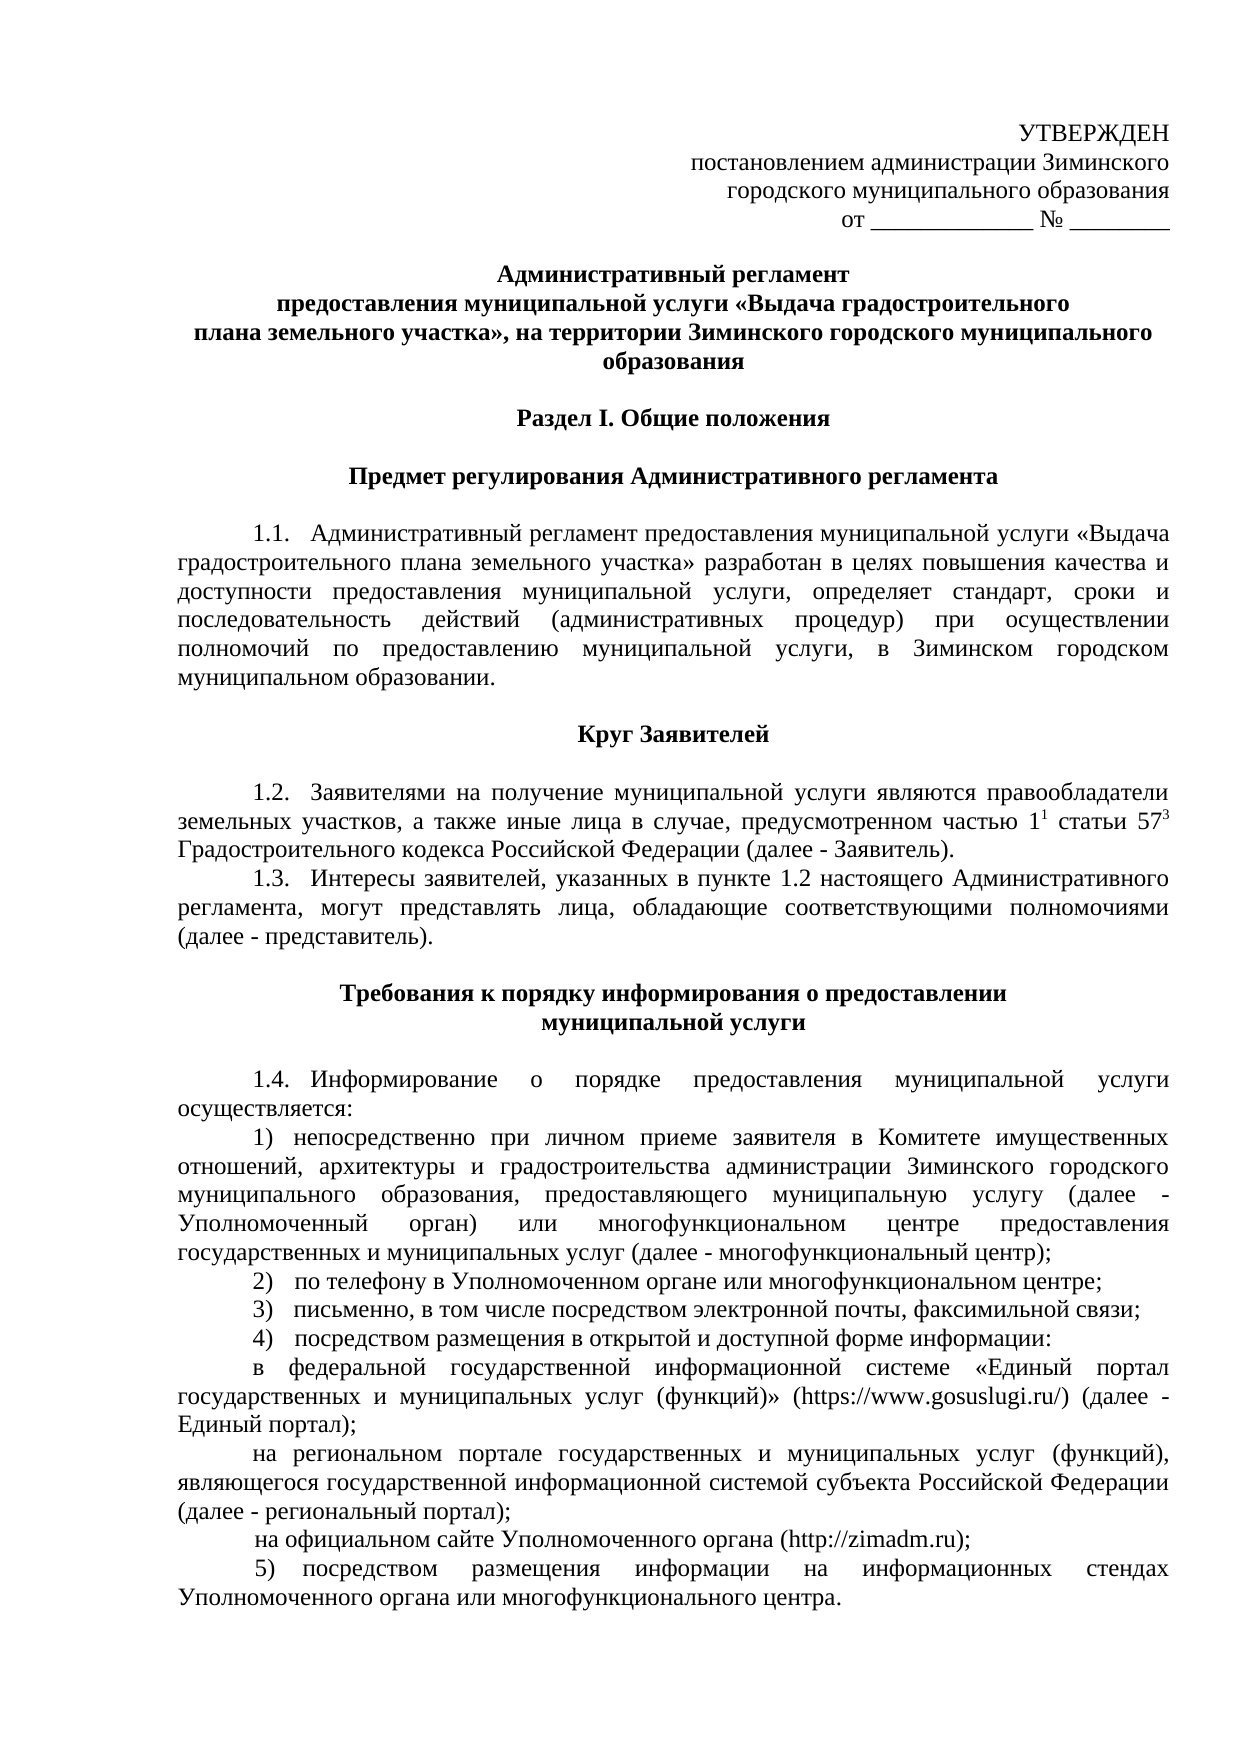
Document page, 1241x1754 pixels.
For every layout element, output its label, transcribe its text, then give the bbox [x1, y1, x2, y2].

list Информирование о порядке предоставления муниципальной услуги осуществляется: [177, 1064, 1169, 1122]
list Заявителями на получение муниципальной услуги являются правообладатели земельных участков, а также иные лица в случае, предусмотренном частью 11 статьи 573 Градостроительного кодекса Российской Федерации (далее - Заявитель). [177, 777, 1169, 863]
text предоставления муниципальной услуги «Выдача градостроительного [177, 288, 1169, 317]
text от _____________ № ________ [177, 204, 1169, 233]
list по телефону в Уполномоченном органе или многофункциональном центре; [177, 1266, 1169, 1294]
text УТВЕРЖДЕН [177, 118, 1169, 147]
text на официальном сайте Уполномоченного органа (http://zimadm.ru); [177, 1524, 1169, 1553]
text городского муниципального образования [177, 176, 1169, 204]
text Административный регламент [177, 259, 1169, 288]
text Требования к порядку информирования о предоставлении муниципальной услуги [177, 978, 1169, 1036]
list Административный регламент предоставления муниципальной услуги «Выдача градостроительного плана земельного участка» разработан в целях повышения качества и доступности предоставления муниципальной услуги, определяет стандарт, сроки и последовательность действий (административных процедур) при осуществлении полномочий по предоставлению муниципальной услуги, в Зиминском городском муниципальном образовании. [177, 518, 1169, 691]
text плана земельного участка», на территории Зиминского городского муниципального образования [177, 317, 1169, 374]
text Раздел I. Общие положения [177, 403, 1169, 432]
text в федеральной государственной информационной системе «Единый портал государственных и муниципальных услуг (функций)» (https://www.gosuslugi.ru/) (далее - Единый портал); [177, 1352, 1169, 1438]
list непосредственно при личном приеме заявителя в Комитете имущественных отношений, архитектуры и градостроительства администрации Зиминского городского муниципального образования, предоставляющего муниципальную услугу (далее - Уполномоченный орган) или многофункциональном центре предоставления государственных и муниципальных услуг (далее - многофункциональный центр); [177, 1122, 1169, 1266]
text постановлением администрации Зиминского [177, 147, 1169, 176]
text Круг Заявителей [177, 719, 1169, 748]
list письменно, в том числе посредством электронной почты, факсимильной связи; [177, 1294, 1169, 1323]
list посредством размещения в открытой и доступной форме информации: [177, 1323, 1169, 1352]
list посредством размещения информации на информационных стендах Уполномоченного органа или многофункционального центра. [177, 1553, 1169, 1611]
text Предмет регулирования Административного регламента [177, 461, 1169, 489]
text на региональном портале государственных и муниципальных услуг (функций), являющегося государственной информационной системой субъекта Российской Федерации (далее - региональный портал); [177, 1438, 1169, 1524]
list Интересы заявителей, указанных в пункте 1.2 настоящего Административного регламента, могут представлять лица, обладающие соответствующими полномочиями (далее - представитель). [177, 863, 1169, 949]
